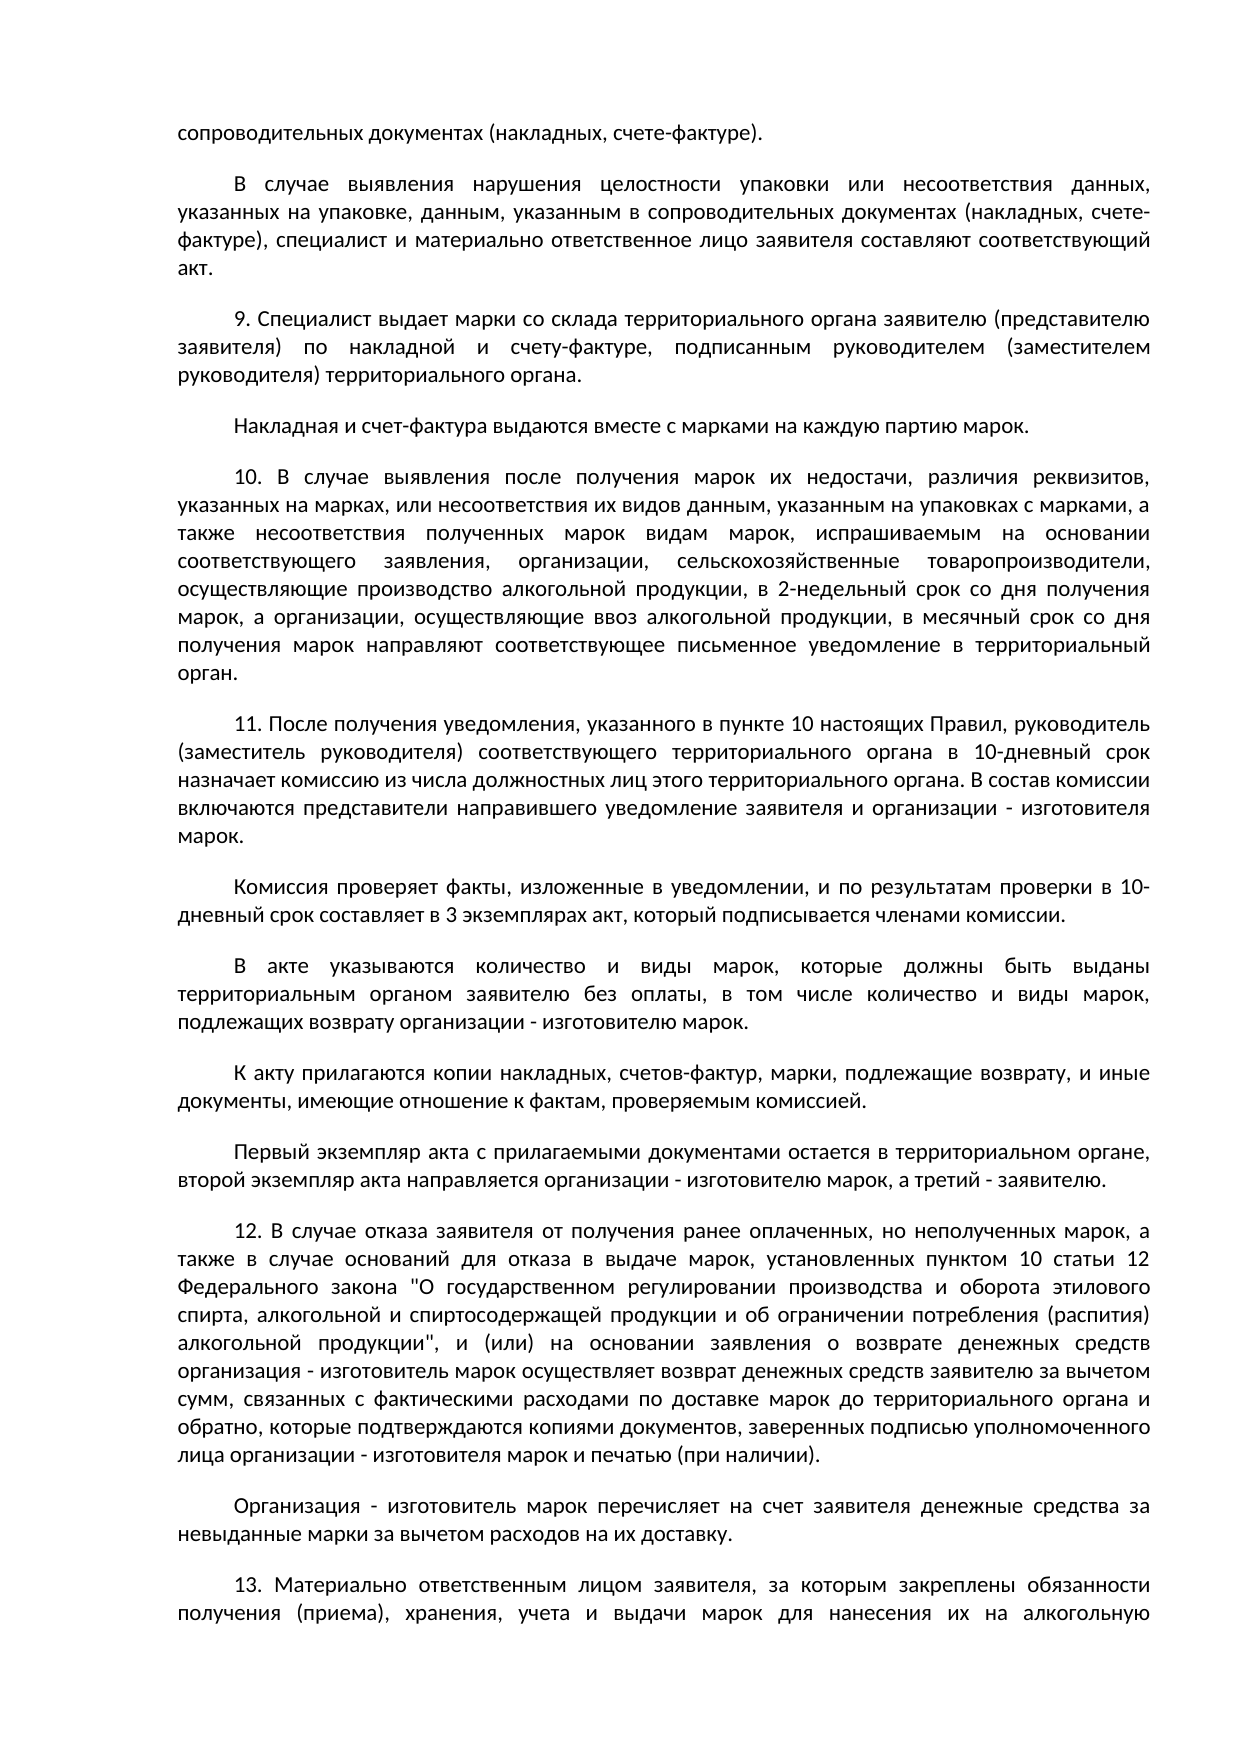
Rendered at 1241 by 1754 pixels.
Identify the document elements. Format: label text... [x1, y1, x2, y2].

text В акте указываются количество и виды марок, которые должны быть выданы территориальным органом заявителю без оплаты, в том числе количество и виды марок, подлежащих возврату организации - изготовителю марок. [177, 951, 1152, 1035]
text 9. Специалист выдает марки со склада территориального органа заявителю (представителю заявителя) по накладной и счету-фактуре, подписанным руководителем (заместителем руководителя) территориального органа. [177, 304, 1152, 388]
text 10. В случае выявления после получения марок их недостачи, различия реквизитов, указанных на марках, или несоответствия их видов данным, указанным на упаковках с марками, а также несоответствия полученных марок видам марок, испрашиваемым на основании соответствующего заявления, организации, сельскохозяйственные товаропроизводители, осуществляющие производство алкогольной продукции, в 2-недельный срок со дня получения марок, а организации, осуществляющие ввоз алкогольной продукции, в месячный срок со дня получения марок направляют соответствующее письменное уведомление в территориальный орган. [177, 462, 1152, 686]
text Организация - изготовитель марок перечисляет на счет заявителя денежные средства за невыданные марки за вычетом расходов на их доставку. [177, 1491, 1152, 1547]
text 11. После получения уведомления, указанного в пункте 10 настоящих Правил, руководитель (заместитель руководителя) соответствующего территориального органа в 10-дневный срок назначает комиссию из числа должностных лиц этого территориального органа. В состав комиссии включаются представители направившего уведомление заявителя и организации - изготовителя марок. [177, 709, 1152, 849]
text 12. В случае отказа заявителя от получения ранее оплаченных, но неполученных марок, а также в случае оснований для отказа в выдаче марок, установленных пунктом 10 статьи 12 Федерального закона "О государственном регулировании производства и оборота этилового спирта, алкогольной и спиртосодержащей продукции и об ограничении потребления (распития) алкогольной продукции", и (или) на основании заявления о возврате денежных средств организация - изготовитель марок осуществляет возврат денежных средств заявителю за вычетом сумм, связанных с фактическими расходами по доставке марок до территориального органа и обратно, которые подтверждаются копиями документов, заверенных подписью уполномоченного лица организации - изготовителя марок и печатью (при наличии). [177, 1216, 1152, 1468]
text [177, 118, 1152, 146]
text К акту прилагаются копии накладных, счетов-фактур, марки, подлежащие возврату, и иные документы, имеющие отношение к фактам, проверяемым комиссией. [177, 1058, 1152, 1114]
text В случае выявления нарушения целостности упаковки или несоответствия данных, указанных на упаковке, данным, указанным в сопроводительных документах (накладных, счете-фактуре), специалист и материально ответственное лицо заявителя составляют соответствующий акт. [177, 169, 1152, 281]
text Накладная и счет-фактура выдаются вместе с марками на каждую партию марок. [177, 411, 1152, 439]
text Комиссия проверяет факты, изложенные в уведомлении, и по результатам проверки в 10-дневный срок составляет в 3 экземплярах акт, который подписывается членами комиссии. [177, 872, 1152, 928]
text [177, 1570, 1152, 1626]
text Первый экземпляр акта с прилагаемыми документами остается в территориальном органе, второй экземпляр акта направляется организации - изготовителю марок, а третий - заявителю. [177, 1137, 1152, 1193]
